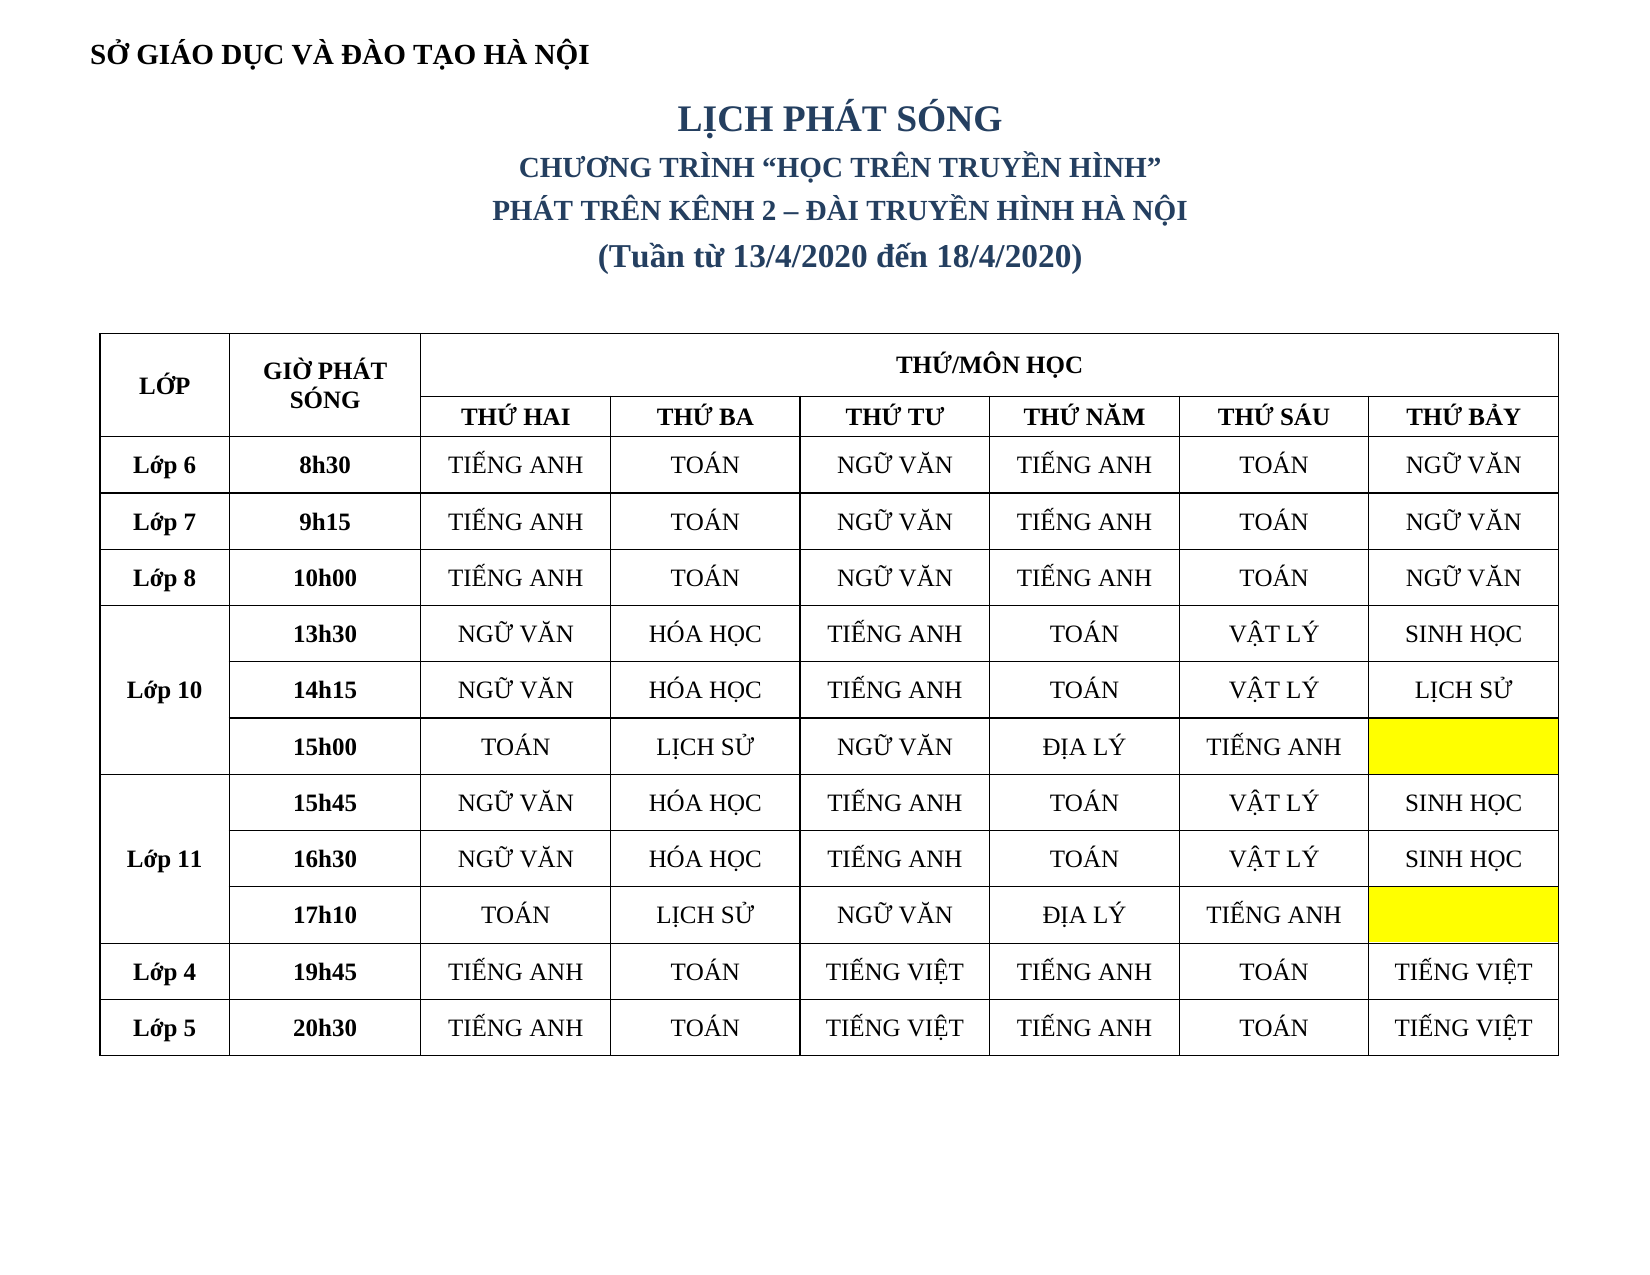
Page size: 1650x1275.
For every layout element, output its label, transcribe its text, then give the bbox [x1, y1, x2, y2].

table_cell THỨ BẢY [1369, 397, 1558, 436]
table_cell NGỮ VĂN [801, 887, 989, 942]
table_cell 14h15 [230, 662, 420, 717]
table_cell VẬT LÝ [1180, 831, 1368, 886]
table_cell NGỮ VĂN [801, 550, 989, 605]
table_cell TOÁN [611, 494, 799, 549]
subtitle PHÁT TRÊN KÊNH 2 – ĐÀI TRUYỀN HÌNH HÀ NỘI [90, 193, 1590, 227]
table_cell Lớp 5 [101, 1000, 229, 1055]
text SỞ GIÁO DỤC VÀ ĐÀO TẠO HÀ NỘI [90, 37, 1590, 71]
table_cell TOÁN [990, 775, 1179, 830]
table_cell LỊCH SỬ [1369, 662, 1558, 717]
table_header GIỜ PHÁT SÓNG [230, 334, 420, 436]
table_cell TIẾNG ANH [990, 437, 1179, 492]
table_cell [1369, 719, 1558, 774]
table_cell TIẾNG ANH [421, 494, 610, 549]
table_cell 20h30 [230, 1000, 420, 1055]
table_cell TOÁN [1180, 944, 1368, 999]
table_cell 15h45 [230, 775, 420, 830]
table_cell NGỮ VĂN [801, 494, 989, 549]
table_cell TOÁN [421, 887, 610, 942]
table_header THỨ/MÔN HỌC [421, 334, 1558, 396]
table_cell NGỮ VĂN [801, 719, 989, 774]
table_cell SINH HỌC [1369, 606, 1558, 661]
table_cell TIẾNG ANH [801, 775, 989, 830]
table_cell TIẾNG ANH [990, 550, 1179, 605]
table_cell TIẾNG VIỆT [801, 944, 989, 999]
table_cell TOÁN [1180, 437, 1368, 492]
table_cell TIẾNG ANH [801, 606, 989, 661]
table_cell TIẾNG ANH [1180, 719, 1368, 774]
table_cell 19h45 [230, 944, 420, 999]
table_cell TOÁN [990, 831, 1179, 886]
table_cell TIẾNG ANH [990, 1000, 1179, 1055]
table_cell THỨ HAI [421, 397, 610, 436]
table_cell TIẾNG VIỆT [1369, 944, 1558, 999]
subtitle CHƯƠNG TRÌNH “HỌC TRÊN TRUYỀN HÌNH” [90, 151, 1590, 184]
table_cell NGỮ VĂN [1369, 550, 1558, 605]
table_cell 13h30 [230, 606, 420, 661]
subtitle LỊCH PHÁT SÓNG [90, 97, 1590, 140]
table_cell HÓA HỌC [611, 662, 799, 717]
table_cell Lớp 7 [101, 494, 229, 549]
table_cell Lớp 8 [101, 550, 229, 605]
table_cell TIẾNG ANH [421, 437, 610, 492]
table_cell LỊCH SỬ [611, 719, 799, 774]
table_cell NGỮ VĂN [421, 662, 610, 717]
table_cell Lớp 11 [101, 775, 229, 942]
table_cell HÓA HỌC [611, 606, 799, 661]
table_cell TIẾNG VIỆT [801, 1000, 989, 1055]
table_cell 9h15 [230, 494, 420, 549]
table_cell SINH HỌC [1369, 775, 1558, 830]
table_cell VẬT LÝ [1180, 606, 1368, 661]
table_cell Lớp 6 [101, 437, 229, 492]
table_cell HÓA HỌC [611, 831, 799, 886]
table_cell NGỮ VĂN [421, 775, 610, 830]
table_cell TOÁN [1180, 494, 1368, 549]
table_cell Lớp 10 [101, 606, 229, 774]
table_cell TOÁN [611, 437, 799, 492]
table_cell THỨ SÁU [1180, 397, 1368, 436]
table_cell 17h10 [230, 887, 420, 942]
subtitle (Tuần từ 13/4/2020 đến 18/4/2020) [90, 236, 1590, 274]
table_cell TOÁN [611, 1000, 799, 1055]
table_cell SINH HỌC [1369, 831, 1558, 886]
table_cell TIẾNG VIỆT [1369, 1000, 1558, 1055]
table_cell TIẾNG ANH [421, 944, 610, 999]
table_cell TOÁN [1180, 550, 1368, 605]
table_cell TOÁN [1180, 1000, 1368, 1055]
table_cell NGỮ VĂN [1369, 437, 1558, 492]
table_cell NGỮ VĂN [421, 606, 610, 661]
table_cell ĐỊA LÝ [990, 887, 1179, 942]
table_cell ĐỊA LÝ [990, 719, 1179, 774]
table_cell [1369, 887, 1558, 942]
table_cell TIẾNG ANH [421, 550, 610, 605]
table_cell TIẾNG ANH [990, 944, 1179, 999]
table_cell 15h00 [230, 719, 420, 774]
table_cell TOÁN [990, 662, 1179, 717]
table_cell TIẾNG ANH [801, 831, 989, 886]
table_cell TOÁN [611, 944, 799, 999]
table_cell TOÁN [611, 550, 799, 605]
table_cell VẬT LÝ [1180, 775, 1368, 830]
table_cell THỨ BA [611, 397, 799, 436]
table_cell NGỮ VĂN [421, 831, 610, 886]
table_cell VẬT LÝ [1180, 662, 1368, 717]
table_cell HÓA HỌC [611, 775, 799, 830]
table_cell NGỮ VĂN [801, 437, 989, 492]
table_cell TIẾNG ANH [801, 662, 989, 717]
table_header LỚP [101, 334, 229, 436]
table_cell LỊCH SỬ [611, 887, 799, 942]
table_cell TOÁN [990, 606, 1179, 661]
table_cell Lớp 4 [101, 944, 229, 999]
table_cell TOÁN [421, 719, 610, 774]
table_cell 16h30 [230, 831, 420, 886]
table_cell THỨ NĂM [990, 397, 1179, 436]
table_cell 10h00 [230, 550, 420, 605]
table_cell TIẾNG ANH [421, 1000, 610, 1055]
table_cell TIẾNG ANH [990, 494, 1179, 549]
table_cell THỨ TƯ [801, 397, 989, 436]
table_cell TIẾNG ANH [1180, 887, 1368, 942]
table_cell 8h30 [230, 437, 420, 492]
table_cell NGỮ VĂN [1369, 494, 1558, 549]
